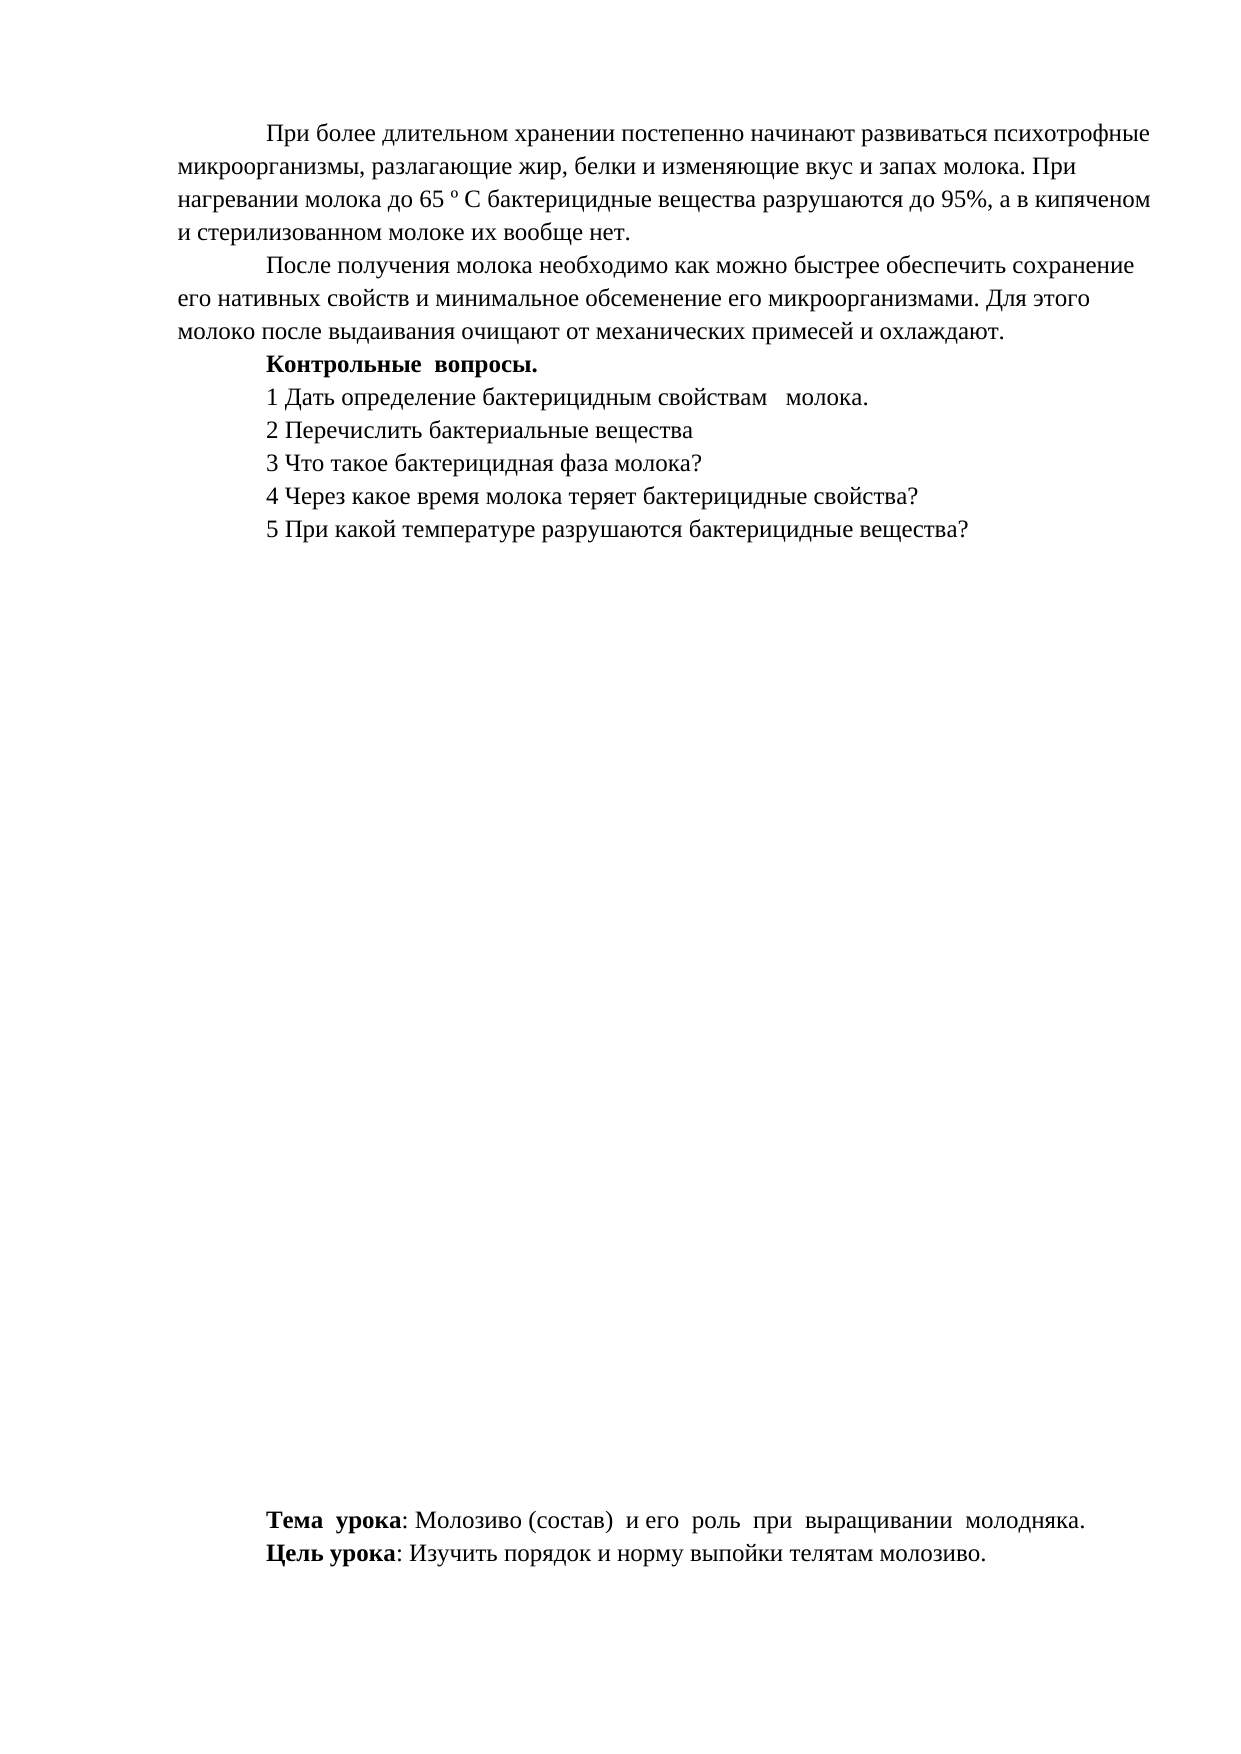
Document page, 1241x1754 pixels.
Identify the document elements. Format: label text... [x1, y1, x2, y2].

text 3 Что такое бактерицидная фаза молока? [177, 448, 1152, 477]
text 1 Дать определение бактерицидным свойствам молока. [177, 382, 1152, 411]
text 5 При какой температуре разрушаются бактерицидные вещества? [177, 514, 1152, 543]
text Цель урока: Изучить порядок и норму выпойки телятам молозиво. [177, 1538, 1152, 1567]
text После получения молока необходимо как можно быстрее обеспечить сохранение его нативных свойств и минимальное обсеменение его микроорганизмами. Для этого молоко после выдаивания очищают от механических примесей и охлаждают. [177, 250, 1152, 345]
text При более длительном хранении постепенно начинают развиваться психотрофные микроорганизмы, разлагающие жир, белки и изменяющие вкус и запах молока. При нагревании молока до 65 º С бактерицидные вещества разрушаются до 95%, а в кипяченом и стерилизованном молоке их вообще нет. [177, 118, 1152, 246]
text 2 Перечислить бактериальные вещества [177, 415, 1152, 444]
text Тема урока: Молозиво (состав) и его роль при выращивании молодняка. [177, 1505, 1152, 1534]
text 4 Через какое время молока теряет бактерицидные свойства? [177, 481, 1152, 510]
text Контрольные вопросы. [177, 349, 1152, 378]
